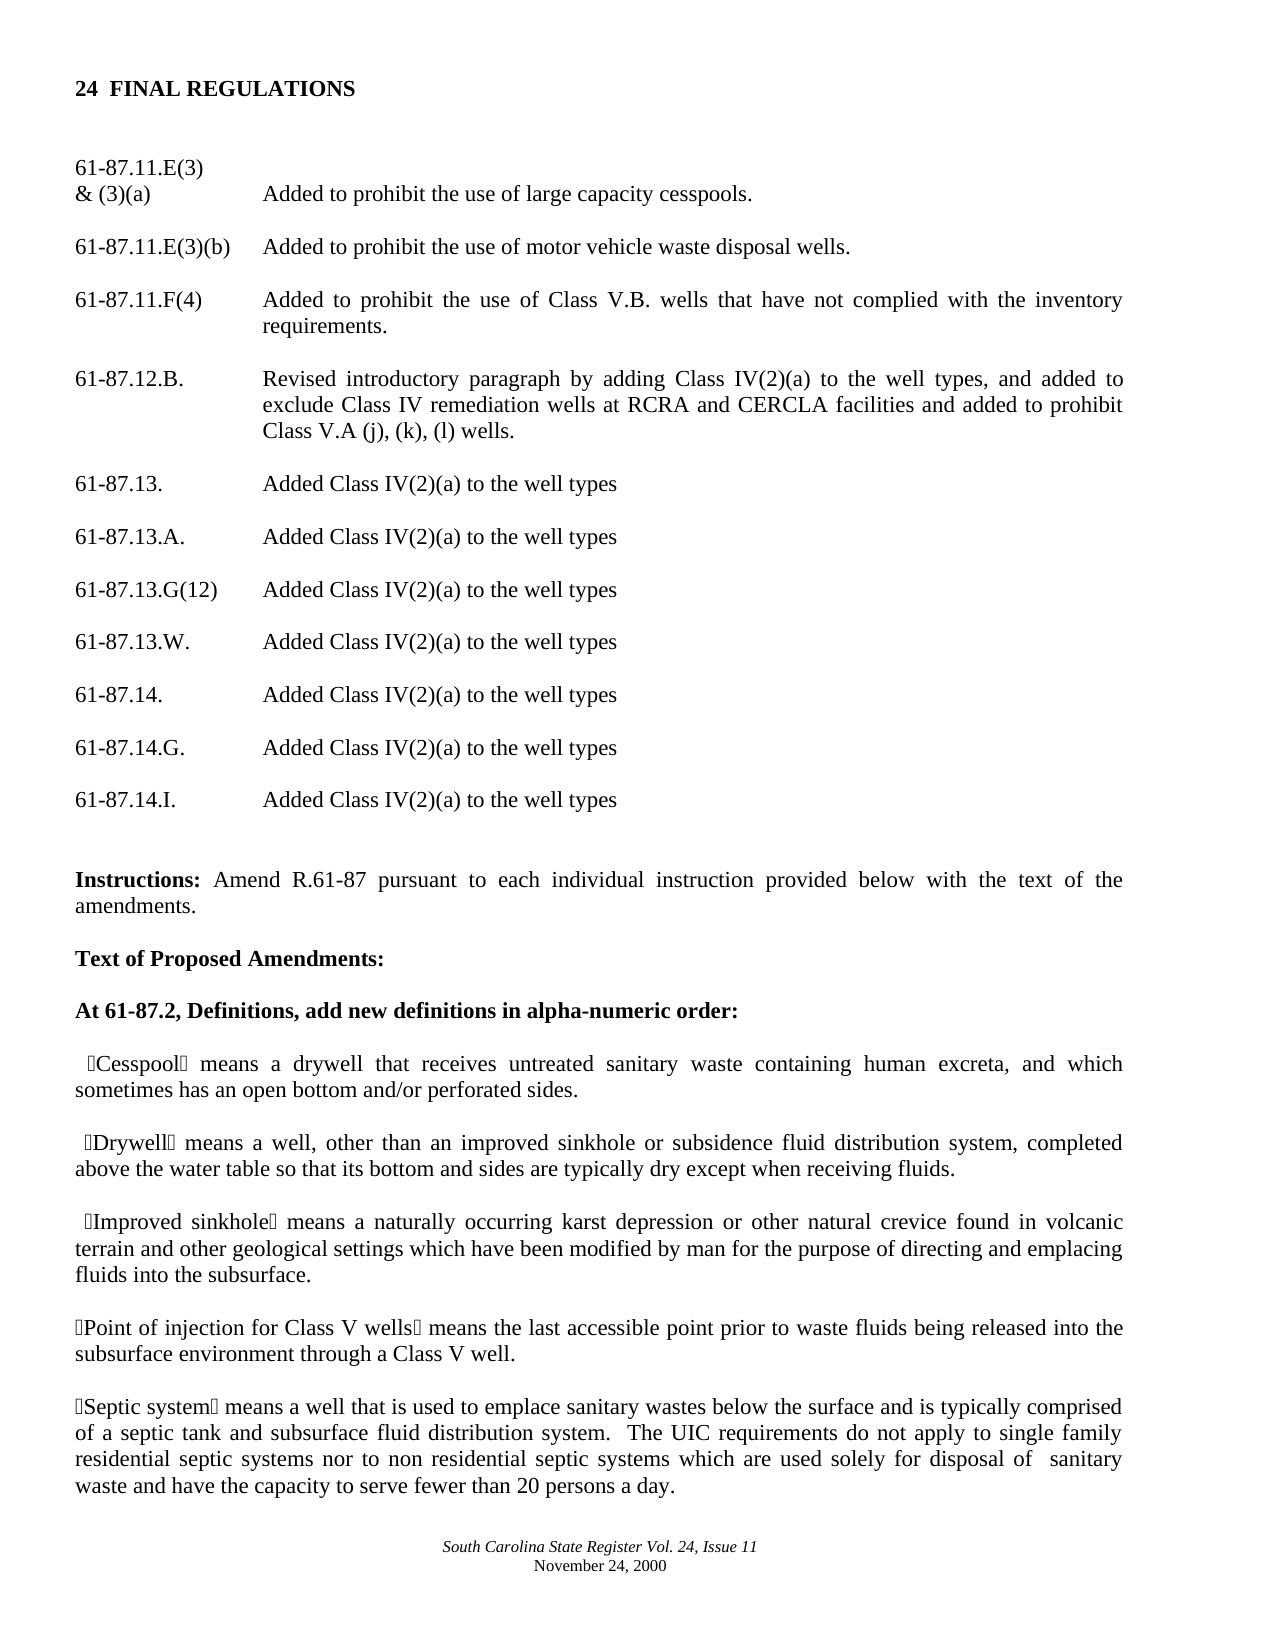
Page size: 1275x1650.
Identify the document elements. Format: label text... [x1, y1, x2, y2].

text 61-87.13.A. Added Class IV(2)(a) to the well types [75, 523, 1125, 549]
text 61-87.14.G. Added Class IV(2)(a) to the well types [75, 734, 1125, 760]
text 61-87.14. Added Class IV(2)(a) to the well types [75, 681, 1125, 707]
text 61-87.12.B. Revised introductory paragraph by adding Class IV(2)(a) to the well types, and added to exclude Class IV remediation wells at RCRA and CERCLA facilities and added to prohibit Class V.A (j), (k), (l) wells. [75, 365, 1125, 444]
text Improved sinkhole means a naturally occurring karst depression or other natural crevice found in volcanic terrain and other geological settings which have been modified by man for the purpose of directing and emplacing fluids into the subsurface. [75, 1218, 1125, 1302]
text Drywell means a well, other than an improved sinkhole or subsidence fluid distribution system, completed above the water table so that its bottom and sides are typically dry except when receiving fluids. [75, 1134, 1125, 1192]
text Point of injection for Class V wells means the last accessible point prior to waste fluids being released into the subsurface environment through a Class V well. [75, 1328, 1125, 1386]
text 61-87.13.W. Added Class IV(2)(a) to the well types [75, 628, 1125, 655]
text 61-87.13.G(12) Added Class IV(2)(a) to the well types [75, 576, 1125, 602]
text Septic system means a well that is used to emplace sanitary wastes below the surface and is typically comprised of a septic tank and subsurface fluid distribution system. The UIC requirements do not apply to single family residential septic systems nor to non residential septic systems which are used solely for disposal of sanitary waste and have the capacity to serve fewer than 20 persons a day. [75, 1412, 1125, 1523]
text Cesspool means a drywell that receives untreated sanitary waste containing human excreta, and which sometimes has an open bottom and/or perforated sides. [75, 1050, 1125, 1108]
text Text of Proposed Amendments: [75, 945, 1125, 971]
text & (3)(a) Added to prohibit the use of large capacity cesspools. [75, 180, 1125, 207]
text 61-87.11.F(4) Added to prohibit the use of Class V.B. wells that have not complied with the inventory requirements. [75, 286, 1125, 338]
text 61-87.11.E(3)(b) Added to prohibit the use of motor vehicle waste disposal wells. [75, 233, 1125, 259]
text Instructions: Amend R.61-87 pursuant to each individual instruction provided below with the text of the amendments. [75, 866, 1125, 918]
text 61-87.13. Added Class IV(2)(a) to the well types [75, 470, 1125, 497]
text At 61-87.2, Definitions, add new definitions in alpha-numeric order: [75, 997, 1125, 1024]
text 61-87.14.I. Added Class IV(2)(a) to the well types [75, 787, 1125, 813]
text 61-87.11.E(3) [75, 154, 1125, 180]
